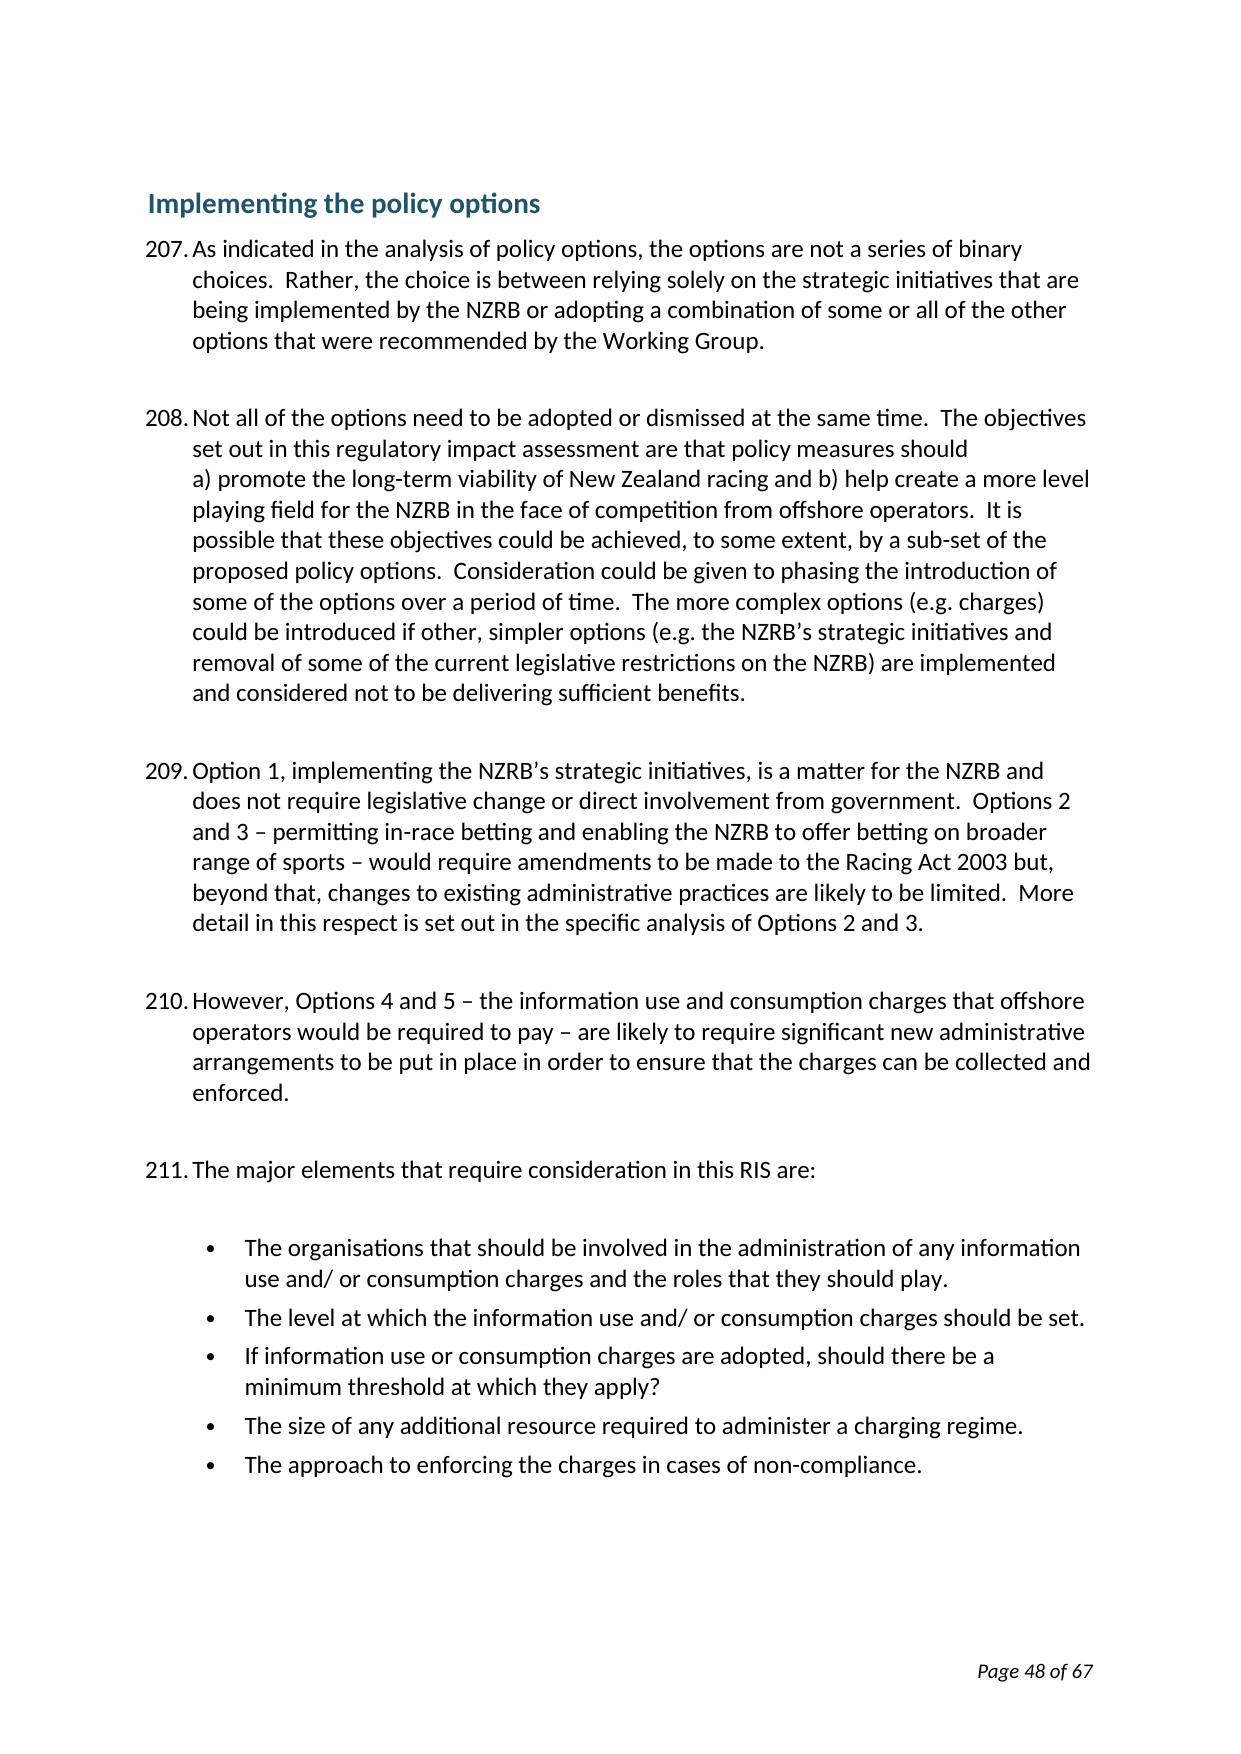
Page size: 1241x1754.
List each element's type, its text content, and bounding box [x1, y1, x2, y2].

subtitle Implementing the policy options [148, 185, 1092, 221]
list The major elements that require consideration in this RIS are: [145, 1154, 1092, 1185]
text The approach to enforcing the charges in cases of non-compliance. [207, 1449, 1092, 1479]
text The level at which the information use and/ or consumption charges should be set. [207, 1302, 1092, 1332]
text The organisations that should be involved in the administration of any information use and/ or consumption charges and the roles that they should play. [207, 1232, 1092, 1293]
list However, Options 4 and 5 – the information use and consumption charges that offshore operators would be required to pay – are likely to require significant new administrative arrangements to be put in place in order to ensure that the charges can be collected and enforced. [145, 985, 1092, 1107]
list Not all of the options need to be adopted or dismissed at the same time. The objectives set out in this regulatory impact assessment are that policy measures should a) promote the long-term viability of New Zealand racing and b) help create a more level playing field for the NZRB in the face of competition from offshore operators. It is possible that these objectives could be achieved, to some extent, by a sub-set of the proposed policy options. Consideration could be given to phasing the introduction of some of the options over a period of time. The more complex options (e.g. charges) could be introduced if other, simpler options (e.g. the NZRB’s strategic initiatives and removal of some of the current legislative restrictions on the NZRB) are implemented and considered not to be delivering sufficient benefits. [145, 403, 1092, 708]
text If information use or consumption charges are adopted, should there be a minimum threshold at which they apply? [207, 1341, 1092, 1402]
list As indicated in the analysis of policy options, the options are not a series of binary choices. Rather, the choice is between relying solely on the strategic initiatives that are being implemented by the NZRB or adopting a combination of some or all of the other options that were recommended by the Working Group. [145, 233, 1092, 355]
list Option 1, implementing the NZRB’s strategic initiatives, is a matter for the NZRB and does not require legislative change or direct involvement from government. Options 2 and 3 – permitting in-race betting and enabling the NZRB to offer betting on broader range of sports – would require amendments to be made to the Racing Act 2003 but, beyond that, changes to existing administrative practices are likely to be limited. More detail in this respect is set out in the specific analysis of Options 2 and 3. [145, 755, 1092, 938]
text The size of any additional resource required to administer a charging regime. [207, 1410, 1092, 1440]
